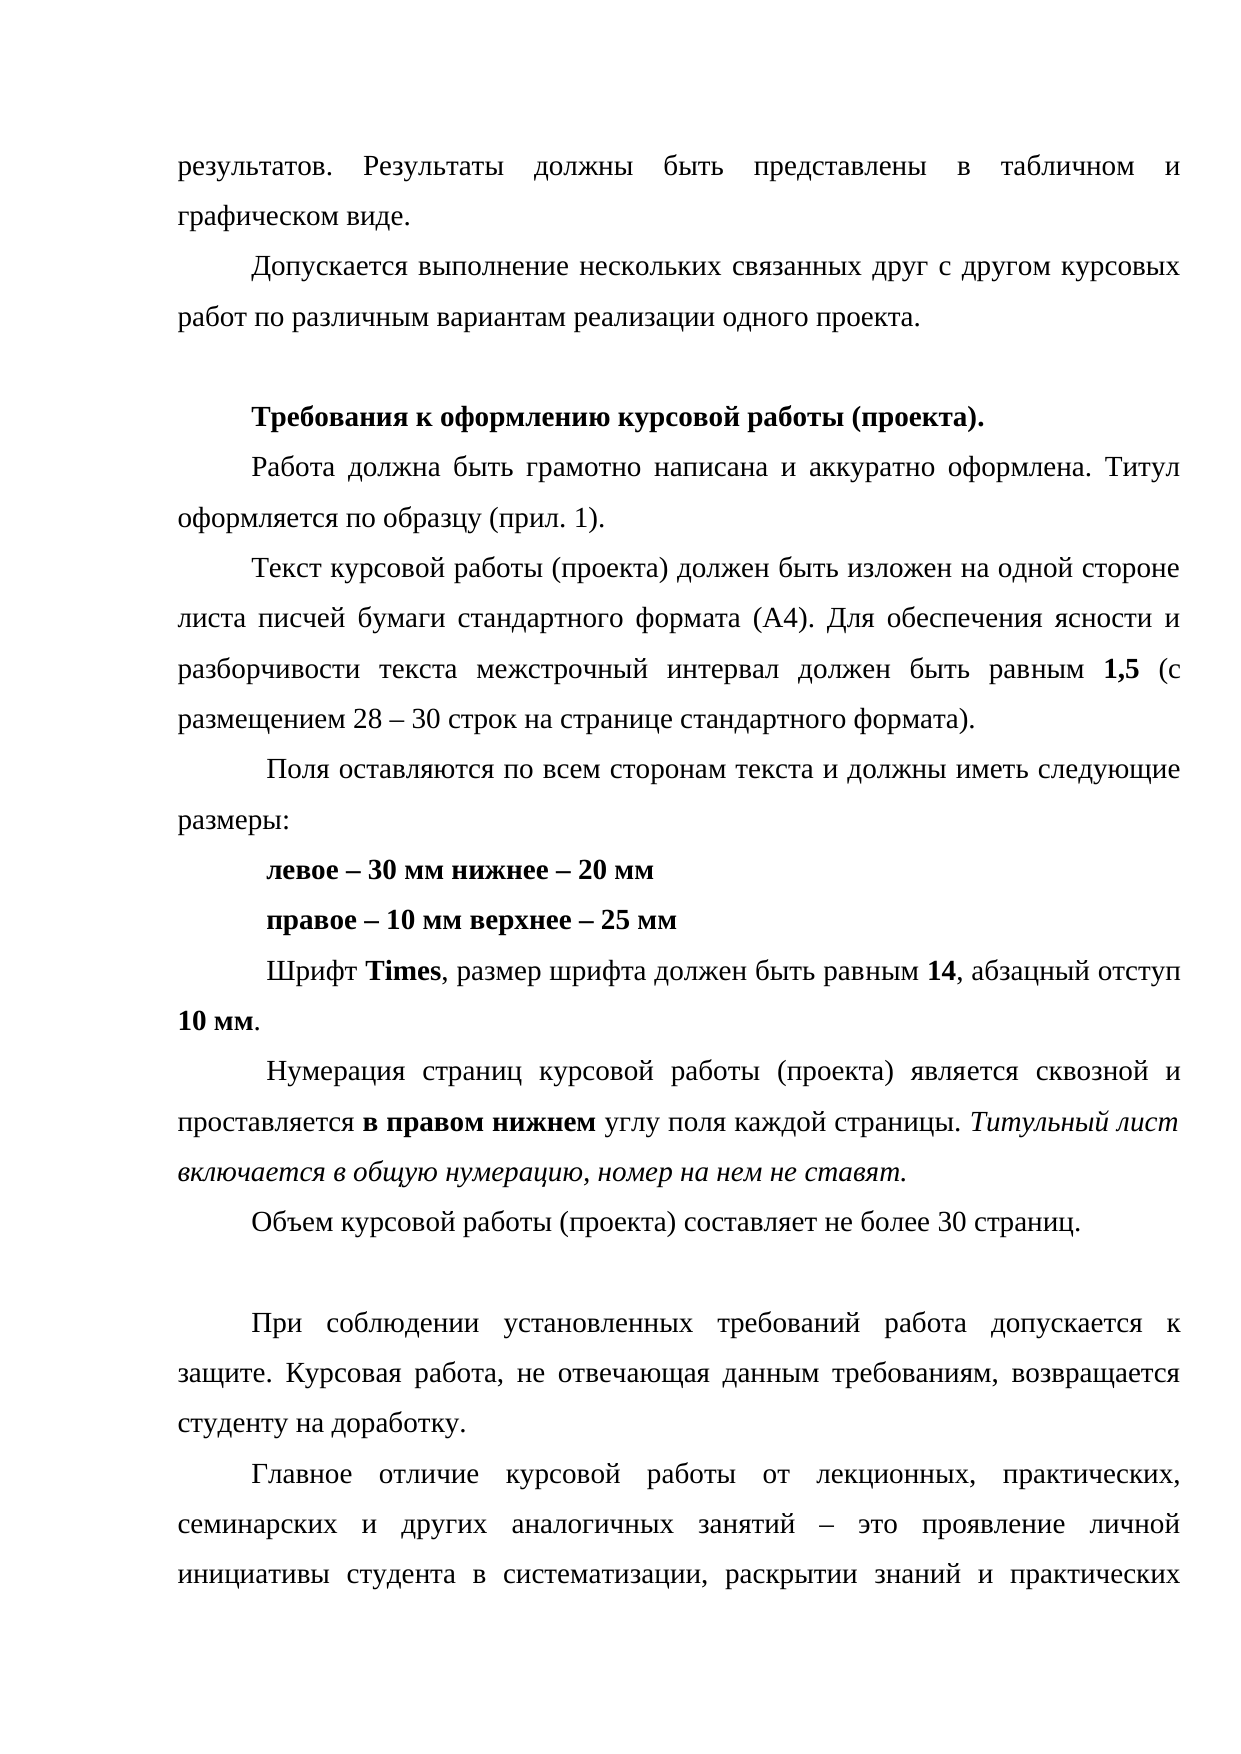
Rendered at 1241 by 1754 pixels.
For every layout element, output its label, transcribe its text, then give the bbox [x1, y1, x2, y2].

text Поля оставляются по всем сторонам текста и должны иметь следующие размеры: [177, 751, 1181, 835]
text левое – нижнее – [177, 852, 1181, 886]
text Шрифт Times, размер шрифта должен быть равным 14, абзацный отступ . [177, 953, 1181, 1037]
text Допускается выполнение нескольких связанных друг с другом курсовых работ по различным вариантам реализации одного проекта. [177, 248, 1181, 332]
text Текст курсовой работы (проекта) должен быть изложен на одной стороне листа писчей бумаги стандартного формата (А4). Для обеспечения ясности и разборчивости текста межстрочный интервал должен быть равным 1,5 (с размещением 28 – 30 строк на странице стандартного формата). [177, 550, 1181, 735]
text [177, 148, 1181, 232]
text Объем курсовой работы (проекта) составляет не более 30 страниц. [177, 1204, 1181, 1238]
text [177, 1456, 1181, 1590]
text Работа должна быть грамотно написана и аккуратно оформлена. Титул оформляется по образцу (прил. 1). [177, 449, 1181, 533]
text правое – верхнее – [177, 902, 1181, 936]
text Требования к оформлению курсовой работы (проекта). [177, 399, 1181, 433]
text Нумерация страниц курсовой работы (проекта) является сквозной и проставляется в правом нижнем углу поля каждой страницы. Титульный лист включается в общую нумерацию, номер на нем не ставят. [177, 1053, 1181, 1187]
text При соблюдении установленных требований работа допускается к защите. Курсовая работа, не отвечающая данным требованиям, возвращается студенту на доработку. [177, 1305, 1181, 1439]
